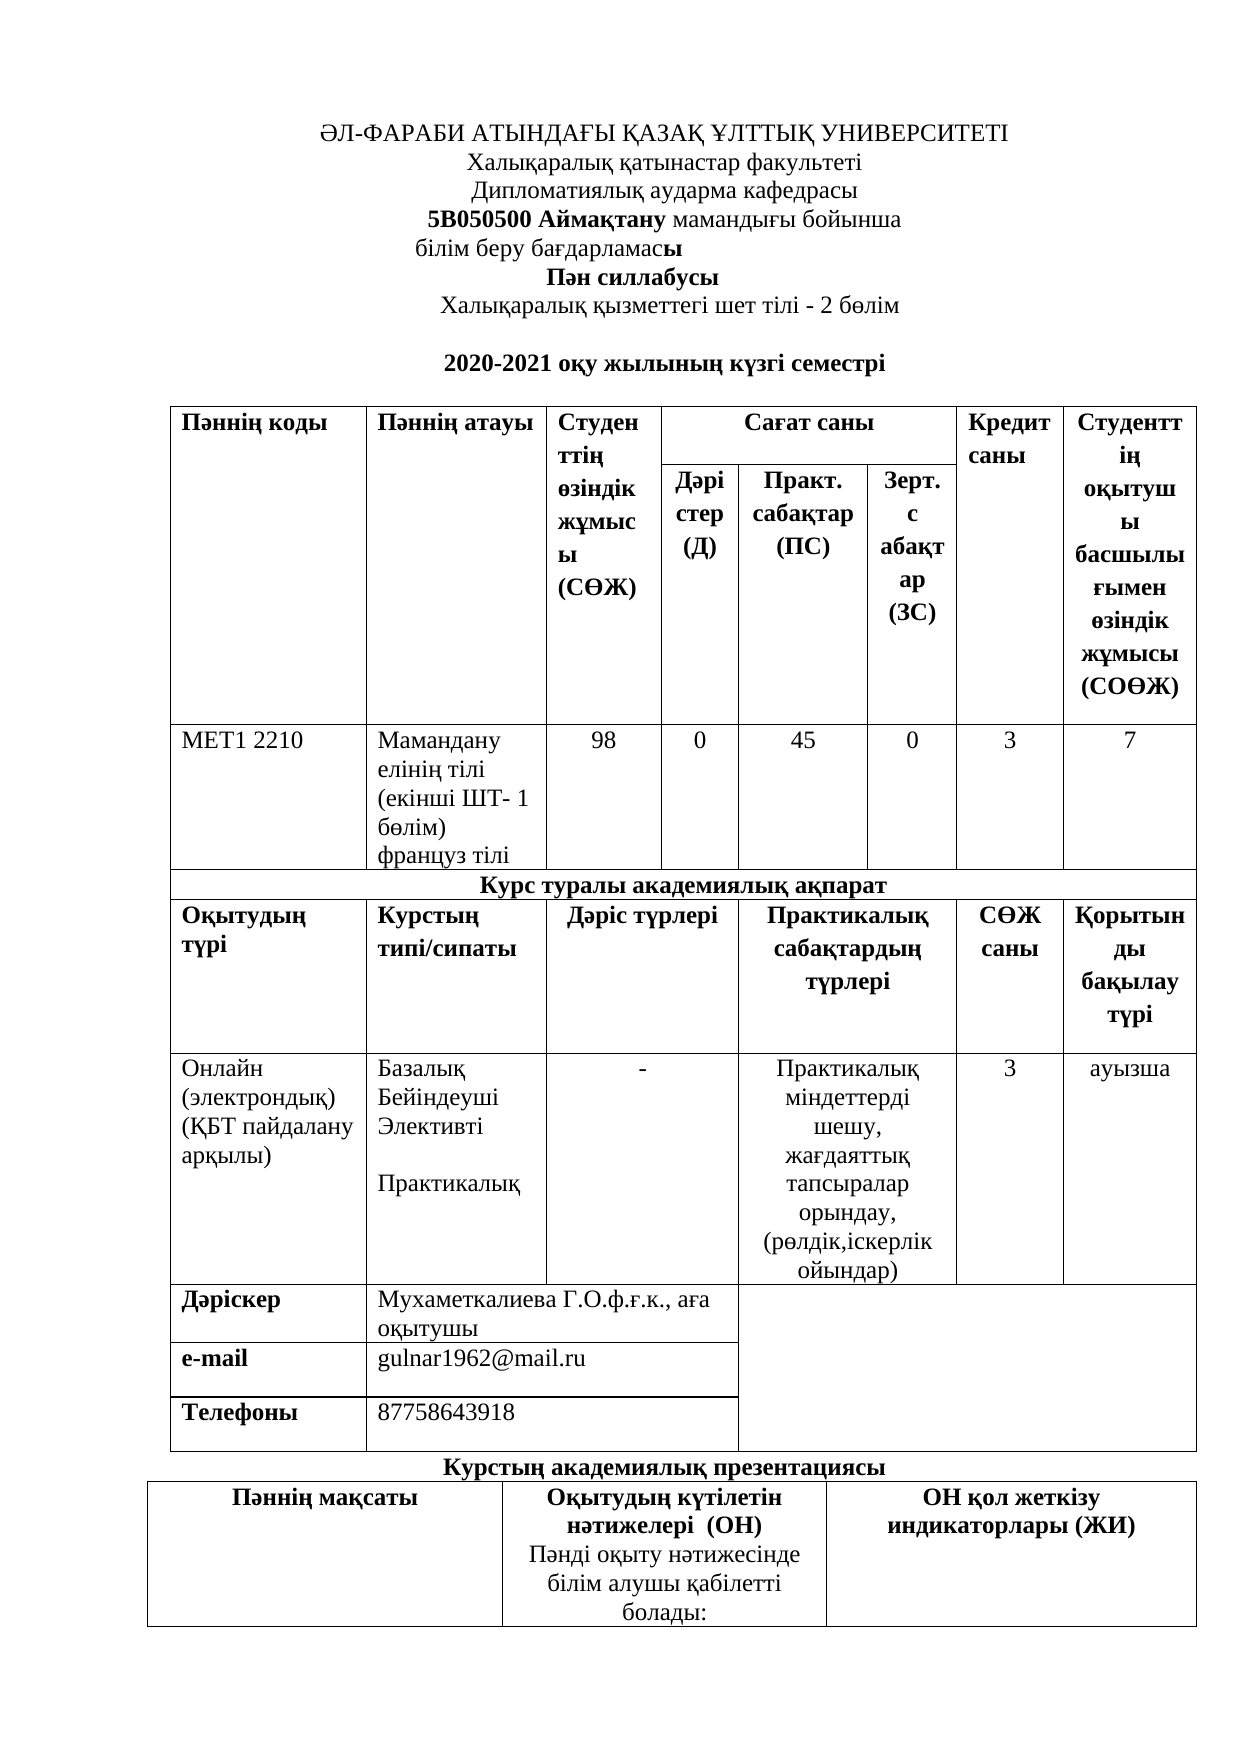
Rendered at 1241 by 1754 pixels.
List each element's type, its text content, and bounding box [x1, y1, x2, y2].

table_cell Практ. сабақтар (ПС) [739, 465, 867, 724]
table_header Пәннің мақсаты [148, 1482, 502, 1626]
table_cell Базалық Бейіндеуші Элективті Практикалық [367, 1054, 546, 1283]
text білім беру бағдарламасы [177, 233, 1152, 262]
table_cell Онлайн (электрондық) (ҚБТ пайдалану арқылы) [171, 1054, 366, 1283]
table_cell gulnar1962@mail.ru [367, 1343, 738, 1396]
table_header Оқытудың күтілетін нәтижелері (ОН) Пәнді оқыту нәтижесінде білім алушы қабілетті болады: [503, 1482, 826, 1626]
table_cell Дәріс түрлері [547, 900, 738, 1052]
table_cell 3 [957, 725, 1063, 869]
table_cell Практикалық міндеттерді шешу, жағдаяттық тапсыралар орындау, (рөлдік,іскерлік ойындар) [739, 1054, 956, 1283]
table_cell Телефоны [171, 1398, 366, 1451]
table_header Сағат саны [662, 407, 956, 464]
table_cell Мухаметкалиева Г.О.ф.ғ.к., аға оқытушы [367, 1285, 738, 1342]
text Курстың академиялық презентациясы [177, 1452, 1152, 1481]
table_header Кредит саны [957, 407, 1063, 724]
table_cell 87758643918 [367, 1398, 738, 1451]
table_cell ауызша [1064, 1054, 1196, 1283]
table_cell 98 [547, 725, 661, 869]
table_cell Курстың типі/сипаты [367, 900, 546, 1052]
table_cell - [547, 1054, 738, 1283]
table_cell Дәріскер [171, 1285, 366, 1342]
text Халықаралық қатынастар факультеті [177, 147, 1152, 176]
table_cell Дәрістер (Д) [662, 465, 738, 724]
table_header Пәннің атауы [367, 407, 546, 724]
table_cell 0 [662, 725, 738, 869]
table_cell Курс туралы академиялық ақпарат [171, 870, 1196, 899]
table_cell 7 [1064, 725, 1196, 869]
table_cell 0 [868, 725, 956, 869]
text 5В050500 Аймақтану мамандығы бойынша [177, 204, 1152, 233]
table_cell СӨЖ саны [957, 900, 1063, 1052]
table_header Пәннің коды [171, 407, 366, 724]
table_cell Оқытудың түрі [171, 900, 366, 1052]
table_cell MET1 2210 [171, 725, 366, 869]
table_cell 45 [739, 725, 867, 869]
text Халықаралық қызметтегі шет тілі - 2 бөлім [177, 291, 1152, 319]
text Дипломатиялық аударма кафедрасы [177, 176, 1152, 204]
table_header ОН қол жеткізу индикаторлары (ЖИ) [827, 1482, 1196, 1626]
table_cell Мамандану елінің тілі (екінші ШТ- 1 бөлім) француз тілі [367, 725, 546, 869]
table_cell [739, 1285, 1196, 1451]
text Пән силлабусы [177, 262, 1152, 291]
table_cell Қорытынды бақылау түрі [1064, 900, 1196, 1052]
table_header Студенттің оқытушы басшылығымен өзіндік жұмысы (СОӨЖ) [1064, 407, 1196, 724]
table_cell Практикалық сабақтардың түрлері [739, 900, 956, 1052]
text ӘЛ-ФАРАБИ АТЫНДАҒЫ ҚАЗАҚ ҰЛТТЫҚ УНИВЕРСИТЕТІ [177, 118, 1152, 147]
table_header Студенттің өзіндік жұмысы (СӨЖ) [547, 407, 661, 724]
table_cell 3 [957, 1054, 1063, 1283]
table_cell e-mail [171, 1343, 366, 1396]
text 2020-2021 оқу жылының күзгі семестрі [177, 348, 1152, 377]
table_cell Зерт. сабақтар (ЗС) [868, 465, 956, 724]
